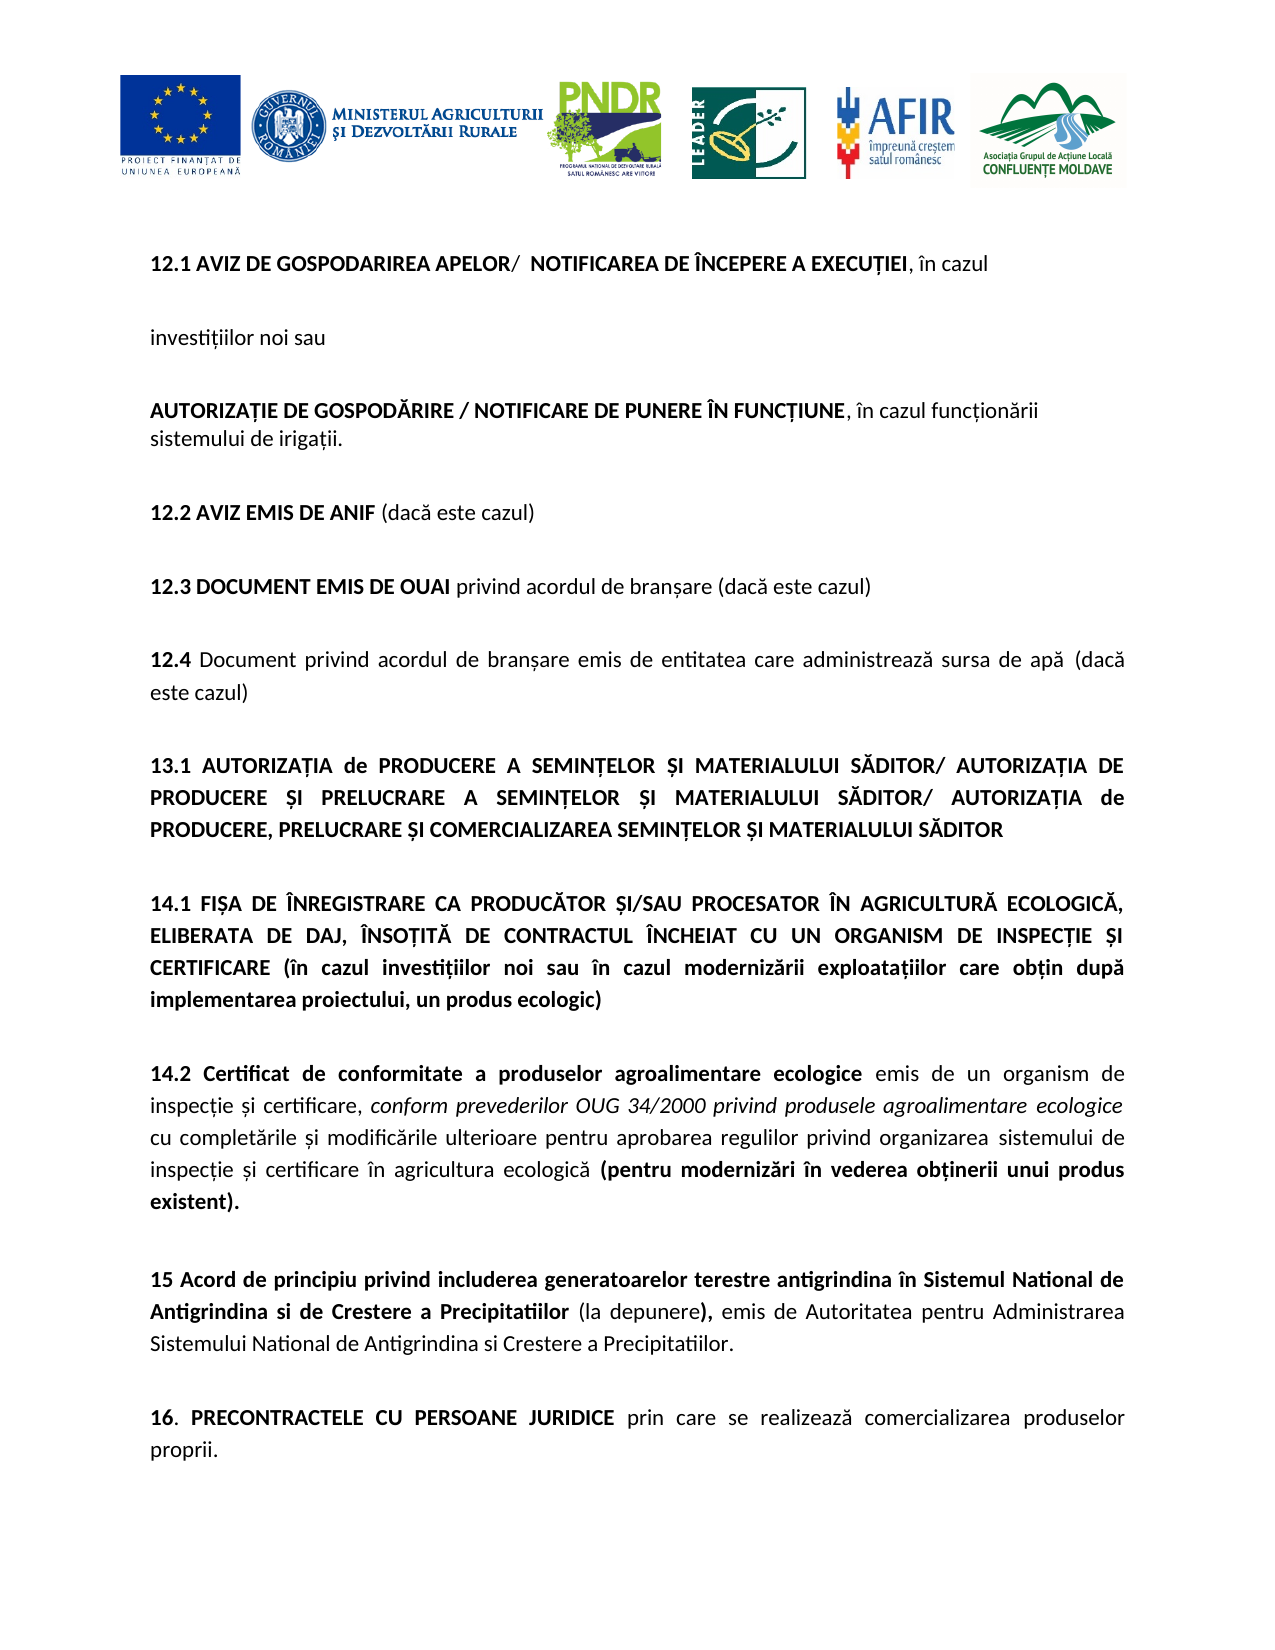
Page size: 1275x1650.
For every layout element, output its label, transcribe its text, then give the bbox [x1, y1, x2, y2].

text 16. PRECONTRACTELE CU PERSOANE JURIDICE prin care se realizează comercializarea produselor proprii. [150, 1403, 1125, 1463]
picture [120, 75, 662, 179]
text 13.1 AUTORIZAŢIA de PRODUCERE A SEMINŢELOR ŞI MATERIALULUI SĂDITOR/ AUTORIZAŢIA DE PRODUCERE ȘI PRELUCRARE A SEMINŢELOR ŞI MATERIALULUI SĂDITOR/ AUTORIZAŢIA de PRODUCERE, PRELUCRARE ŞI COMERCIALIZAREA SEMINŢELOR ŞI MATERIALULUI SĂDITOR [150, 752, 1125, 843]
picture [692, 87, 807, 179]
text 14.1 FIŞA DE ÎNREGISTRARE CA PRODUCĂTOR ȘI/SAU PROCESATOR ÎN AGRICULTURĂ ECOLOGICĂ, ELIBERATA DE DAJ, ÎNSOŢITĂ DE CONTRACTUL ÎNCHEIAT CU UN ORGANISM DE INSPECŢIE ȘI CERTIFICARE (în cazul investiţiilor noi sau în cazul modernizării exploataţiilor care obţin după implementarea proiectului, un produs ecologic) [150, 889, 1125, 1013]
text AUTORIZAŢIE DE GOSPODĂRIRE / NOTIFICARE DE PUNERE ÎN FUNCŢIUNE, în cazul funcţionării sistemului de irigaţii. [150, 397, 1125, 453]
text 14.2 Certificat de conformitate a produselor agroalimentare ecologice emis de un organism de inspecţie şi certificare, conform prevederilor OUG 34/2000 privind produsele agroalimentare ecologice cu completările și modificările ulterioare pentru aprobarea regulilor privind organizarea sistemului de inspecţie și certificare în agricultura ecologică (pentru modernizări în vederea obţinerii unui produs existent). [150, 1059, 1125, 1215]
picture [970, 73, 1127, 188]
picture [837, 87, 955, 179]
text 12.1 AVIZ DE GOSPODARIREA APELOR/ NOTIFICAREA DE ÎNCEPERE A EXECUŢIEI, în cazul [150, 249, 1125, 277]
text 15 Acord de principiu privind includerea generatoarelor terestre antigrindina în Sistemul National de Antigrindina si de Crestere a Precipitatiilor (la depunere), emis de Autoritatea pentru Administrarea Sistemului National de Antigrindina si Crestere a Precipitatiilor. [150, 1265, 1125, 1357]
text 12.3 DOCUMENT EMIS DE OUAI privind acordul de branşare (dacă este cazul) [150, 572, 1125, 600]
text investiţiilor noi sau [150, 323, 1125, 351]
text 12.2 AVIZ EMIS DE ANIF (dacă este cazul) [150, 498, 1125, 526]
text 12.4 Document privind acordul de branșare emis de entitatea care administrează sursa de apă (dacă este cazul) [150, 646, 1125, 706]
